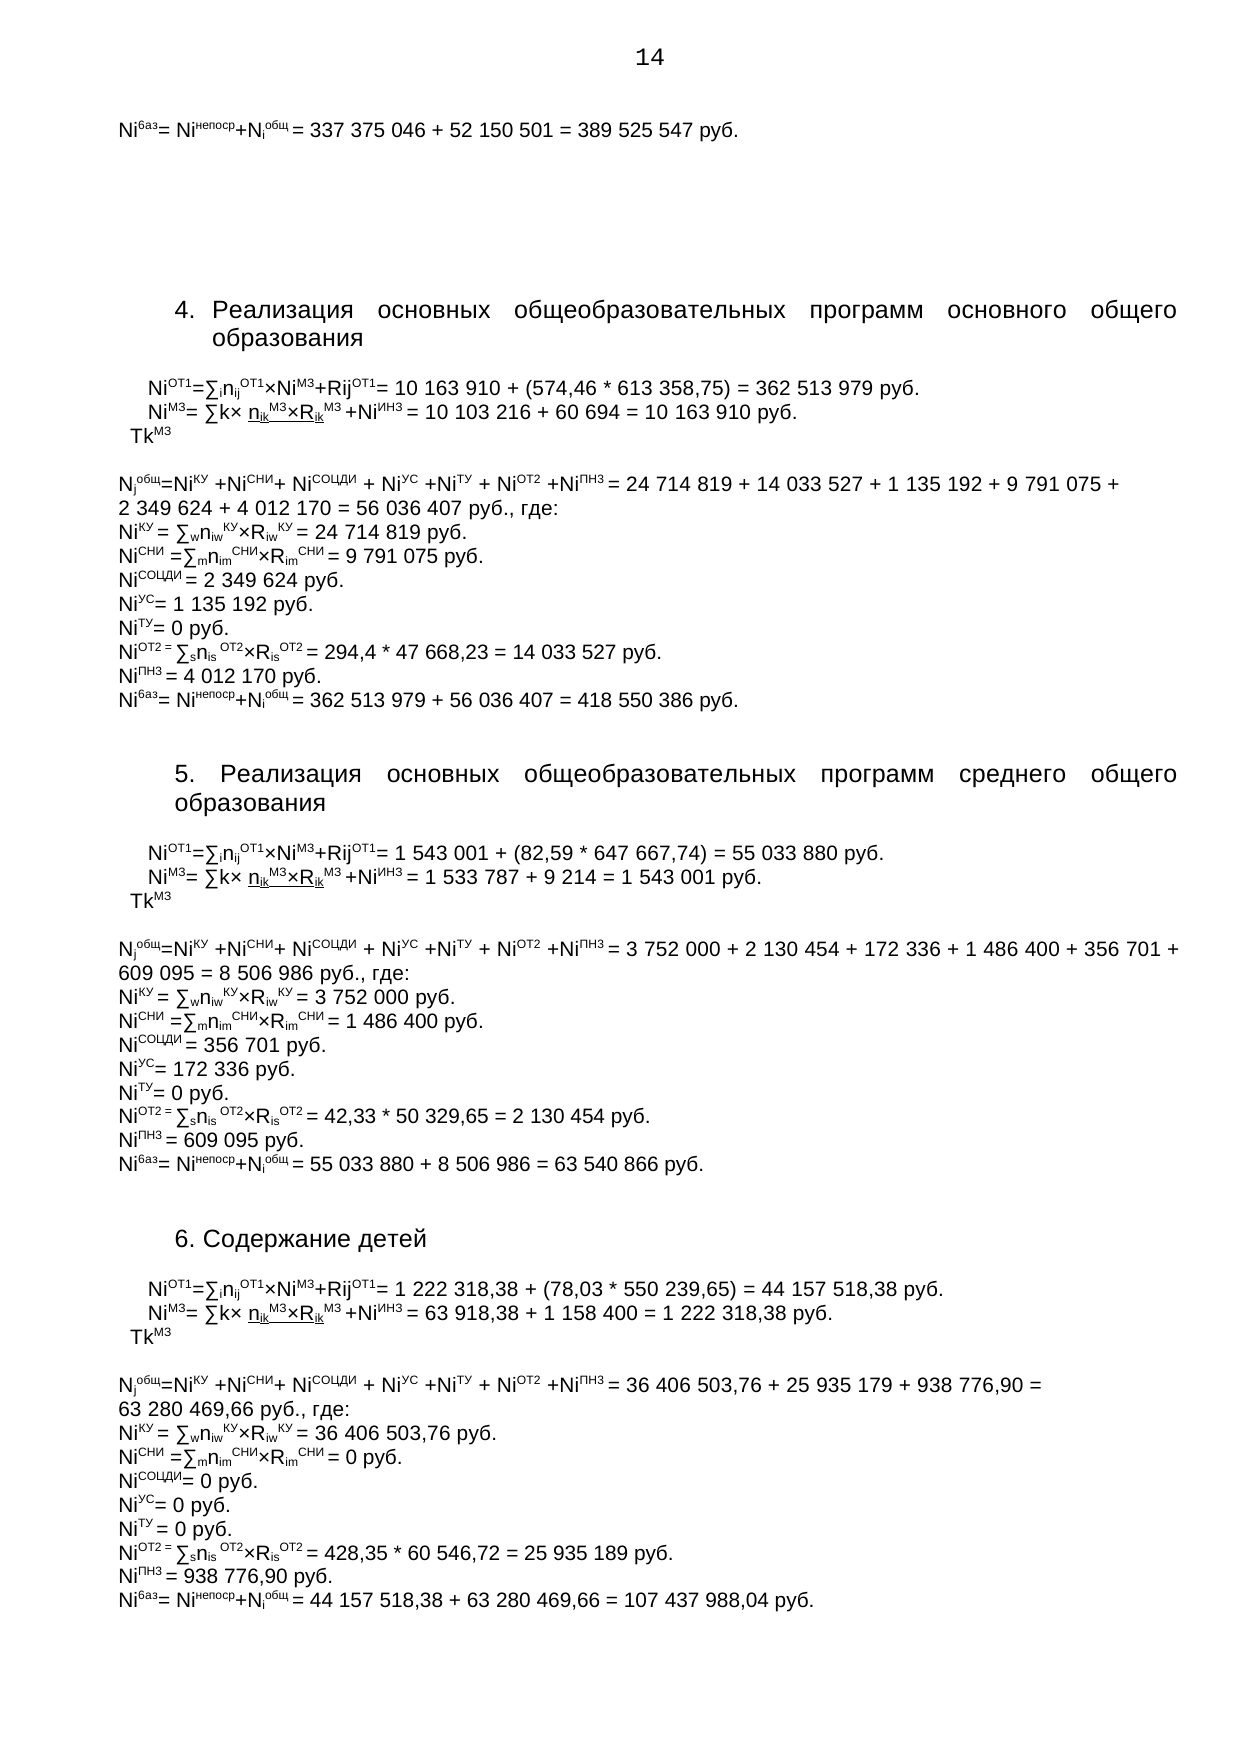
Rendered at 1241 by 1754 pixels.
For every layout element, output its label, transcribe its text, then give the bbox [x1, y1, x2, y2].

text NiМЗ= ∑k× nikМЗ×RikМЗ +NiИНЗ = 10 103 216 + 60 694 = 10 163 910 руб. [148, 400, 1179, 424]
text NiТУ= 0 руб. [118, 1080, 1181, 1104]
text NiСОЦДИ = 356 701 руб. [118, 1032, 1181, 1056]
text ТkМЗ [118, 1325, 1179, 1349]
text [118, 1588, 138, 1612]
text NiУС= 172 336 руб. [118, 1056, 1181, 1080]
text NiПН3 = 4 012 170 руб. [118, 663, 1181, 687]
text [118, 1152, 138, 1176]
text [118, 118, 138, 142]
text Ni6aз= Niнепоср+Niобщ = 55 033 880 + 8 506 986 = 63 540 866 руб. [159, 1152, 1181, 1176]
text Njoбщ=NiКУ +NiСНИ+ NiСОЦДИ + NiУС +NiТУ + NiОТ2 +NiПН3 = 3 752 000 + 2 130 454 + 172 336 + 1 486 400 + 356 701 + 609 095 = 8 506 986 руб., где: [118, 937, 1181, 984]
text NiСНИ =∑mnimСНИ×RimСНИ = 0 руб. [118, 1444, 1181, 1468]
text NiОТ2 = ∑snis ОТ2×RisОТ2 = 428,35 * 60 546,72 = 25 935 189 руб. [118, 1540, 1181, 1564]
text NiОТ1=∑inijОТ1×NiМЗ+RijОТ1= 1 543 001 + (82,59 * 647 667,74) = 55 033 880 руб. [148, 841, 1179, 865]
text NiОТ1=∑inijОТ1×NiМЗ+RijОТ1= 1 222 318,38 + (78,03 * 550 239,65) = 44 157 518,38 руб. [148, 1277, 1179, 1301]
text NiОТ2 = ∑snis ОТ2×RisОТ2 = 42,33 * 50 329,65 = 2 130 454 руб. [118, 1104, 1181, 1128]
text NiСОЦДИ= 0 руб. [118, 1468, 1181, 1492]
text NiМЗ= ∑k× nikМЗ×RikМЗ +NiИНЗ = 63 918,38 + 1 158 400 = 1 222 318,38 руб. [148, 1301, 1179, 1325]
text NiСОЦДИ = 2 349 624 руб. [118, 568, 1181, 592]
text ТkМЗ [118, 889, 1179, 913]
text NiСНИ =∑mnimСНИ×RimСНИ = 9 791 075 руб. [118, 544, 1181, 568]
text NiКУ = ∑wniwКУ×RiwКУ = 24 714 819 руб. [118, 520, 1177, 544]
text Ni6aз= Niнепоср+Niобщ = 362 513 979 + 56 036 407 = 418 550 386 руб. [118, 687, 1181, 711]
text 6. Содержание детей [174, 1224, 1179, 1253]
text Ni6aз= Niнепоср+Niобщ = 337 375 046 + 52 150 501 = 389 525 547 руб. [159, 118, 1181, 142]
text NiПН3 = 609 095 руб. [118, 1128, 1181, 1152]
text Njoбщ=NiКУ +NiСНИ+ NiСОЦДИ + NiУС +NiТУ + NiОТ2 +NiПН3 = 24 714 819 + 14 033 527 + 1 135 192 + 9 791 075 + 2 349 624 + 4 012 170 = 56 036 407 руб., где: [118, 472, 1181, 520]
text NiСНИ =∑mnimСНИ×RimСНИ = 1 486 400 руб. [118, 1008, 1181, 1032]
text Njoбщ=NiКУ +NiСНИ+ NiСОЦДИ + NiУС +NiТУ + NiОТ2 +NiПН3 = 36 406 503,76 + 25 935 179 + 938 776,90 = 63 280 469,66 руб., где: [118, 1373, 1181, 1421]
text ТkМЗ [118, 424, 1179, 448]
text NiПН3 = 938 776,90 руб. [118, 1564, 1181, 1588]
text 5. Реализация основных общеобразовательных программ среднего общего образования [174, 759, 1179, 817]
text NiКУ = ∑wniwКУ×RiwКУ = 36 406 503,76 руб. [118, 1421, 1177, 1444]
text Ni6aз= Niнепоср+Niобщ = 44 157 518,38 + 63 280 469,66 = 107 437 988,04 руб. [159, 1588, 1181, 1612]
text NiМЗ= ∑k× nikМЗ×RikМЗ +NiИНЗ = 1 533 787 + 9 214 = 1 543 001 руб. [148, 865, 1179, 889]
text NiУС= 1 135 192 руб. [118, 592, 1181, 616]
text NiУС= 0 руб. [118, 1492, 1181, 1516]
text NiОТ2 = ∑snis ОТ2×RisОТ2 = 294,4 * 47 668,23 = 14 033 527 руб. [118, 639, 1181, 663]
list Реализация основных общеобразовательных программ основного общего образования [174, 294, 1179, 352]
text NiТУ = 0 руб. [118, 1516, 1181, 1540]
text NiКУ = ∑wniwКУ×RiwКУ = 3 752 000 руб. [118, 984, 1177, 1008]
text NiТУ= 0 руб. [118, 616, 1181, 639]
text NiОТ1=∑inijОТ1×NiМЗ+RijОТ1= 10 163 910 + (574,46 * 613 358,75) = 362 513 979 руб. [148, 376, 1179, 400]
